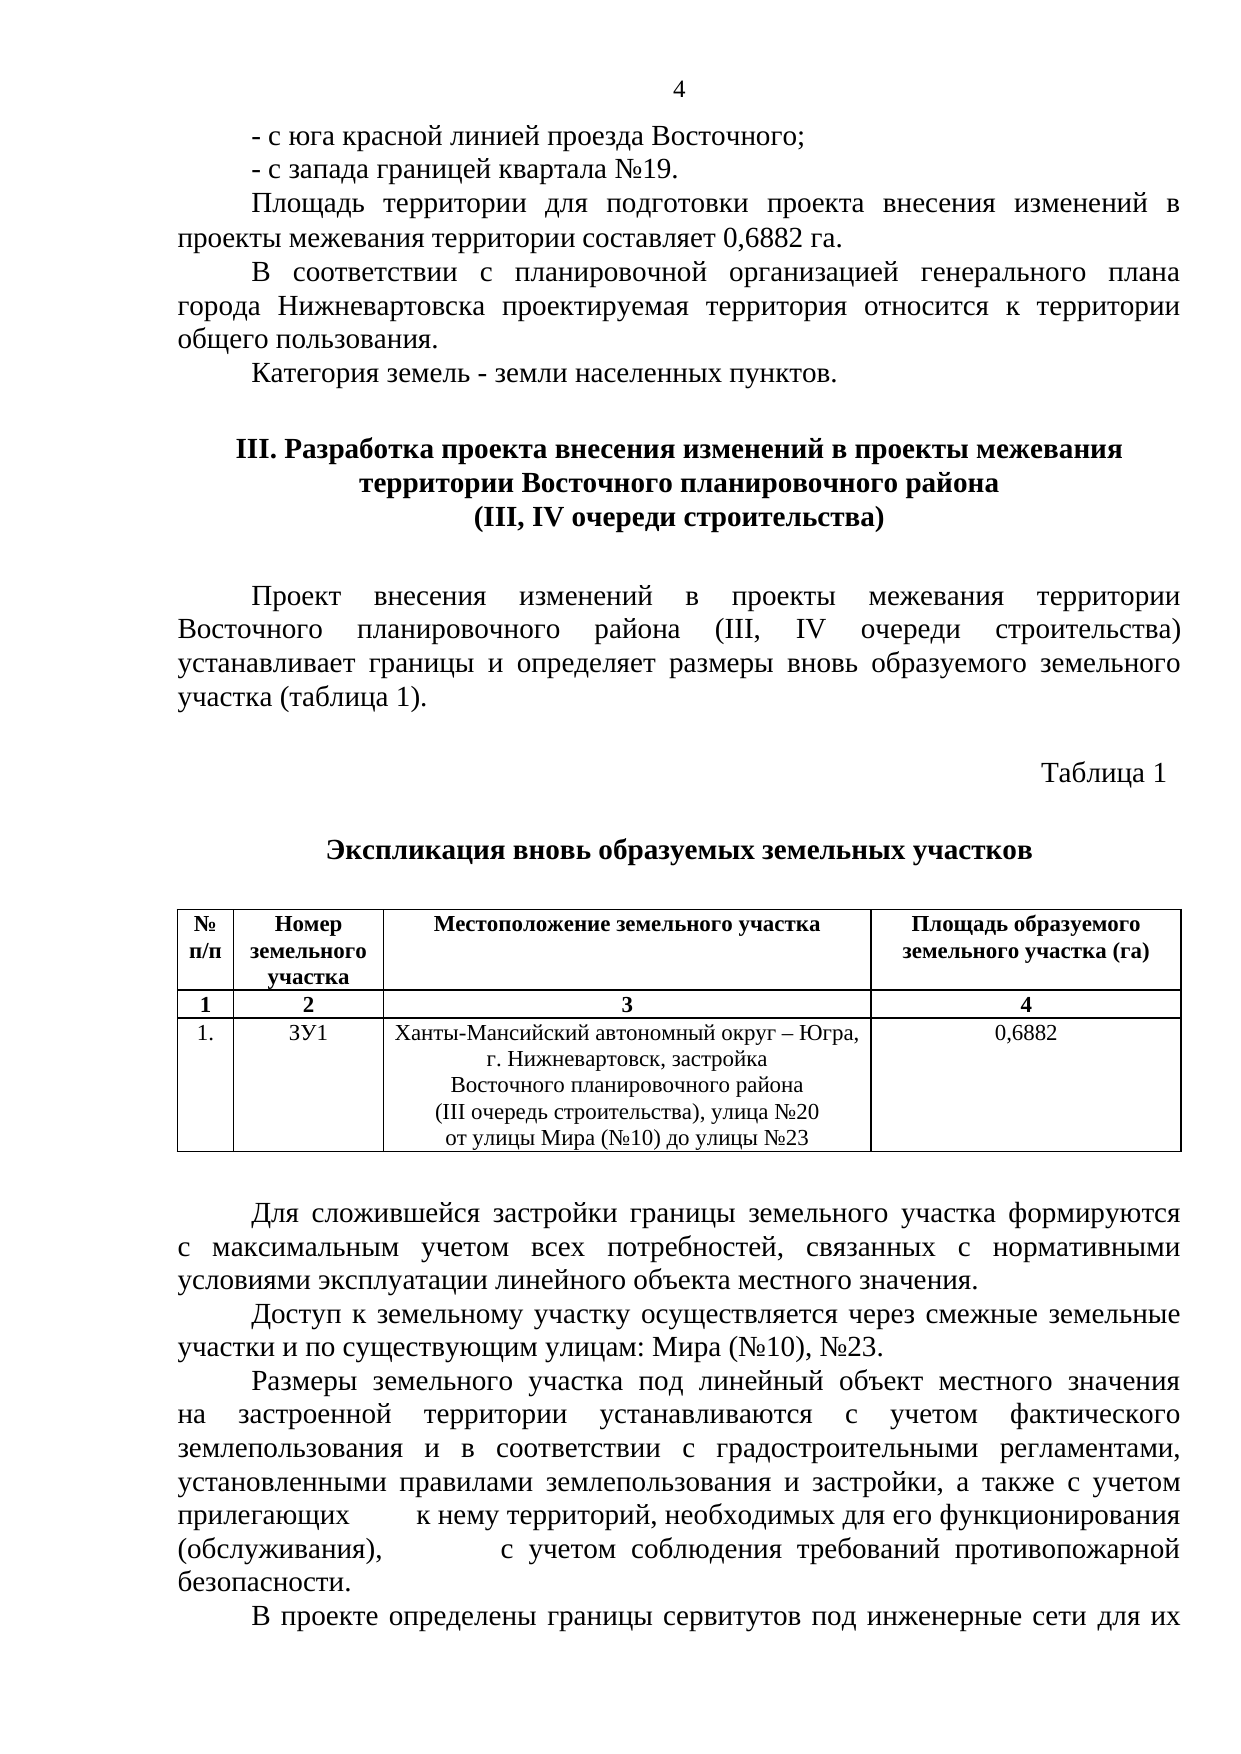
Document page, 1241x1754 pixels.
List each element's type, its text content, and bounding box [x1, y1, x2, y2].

table_cell 2 [234, 991, 383, 1017]
text Для сложившейся застройки границы земельного участка формируются с максимальным учетом всех потребностей, связанных с нормативными условиями эксплуатации линейного объекта местного значения. [177, 1195, 1181, 1296]
text Проект внесения изменений в проекты межевания территории Восточного планировочного района (III, IV очереди строительства) устанавливает границы и определяет размеры вновь образуемого земельного участка (таблица 1). [177, 578, 1181, 712]
table_cell ЗУ1 [234, 1019, 383, 1151]
text (III, IV очереди строительства) [177, 499, 1181, 532]
text Категория земель - земли населенных пунктов. [177, 355, 1181, 388]
text В соответствии с планировочной организацией генерального плана города Нижневартовска проектируемая территория относится к территории общего пользования. [177, 254, 1181, 355]
table_cell 4 [872, 991, 1180, 1017]
table_header Номер земельного участка [234, 910, 383, 989]
text Таблица 1 [177, 755, 1181, 789]
table_header Местоположение земельного участка [384, 910, 870, 989]
text территории Восточного планировочного района [177, 465, 1181, 499]
table_cell Ханты-Мансийский автономный округ – Югра, г. Нижневартовск, застройка Восточного планировочного района (III очередь строительства), улица №20 от улицы Мира (№10) до улицы №23 [384, 1019, 870, 1151]
text Экспликация вновь образуемых земельных участков [177, 832, 1181, 866]
text Площадь территории для подготовки проекта внесения изменений в проекты межевания территории составляет . [177, 185, 1181, 254]
table_cell 3 [384, 991, 870, 1017]
text - с юга красной линией проезда Восточного; [177, 118, 1181, 152]
table_cell 0,6882 [872, 1019, 1180, 1151]
text III. Разработка проекта внесения изменений в проекты межевания [177, 432, 1181, 465]
table_header Площадь образуемого земельного участка (га) [872, 910, 1180, 989]
table_cell 1. [178, 1019, 233, 1151]
table_header № п/п [178, 910, 233, 989]
text - с запада границей квартала №19. [177, 152, 1181, 185]
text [177, 1598, 1181, 1631]
table_cell 1 [178, 991, 233, 1017]
text Доступ к земельному участку осуществляется через смежные земельные участки и по существующим улицам: Мира (№10), №23. [177, 1296, 1181, 1363]
text Размеры земельного участка под линейный объект местного значения на застроенной территории устанавливаются с учетом фактического землепользования и в соответствии с градостроительными регламентами, установленными правилами землепользования и застройки, а также с учетом прилегающих к нему территорий, необходимых для его функционирования (обслуживания), с учетом соблюдения требований противопожарной безопасности. [177, 1363, 1181, 1598]
